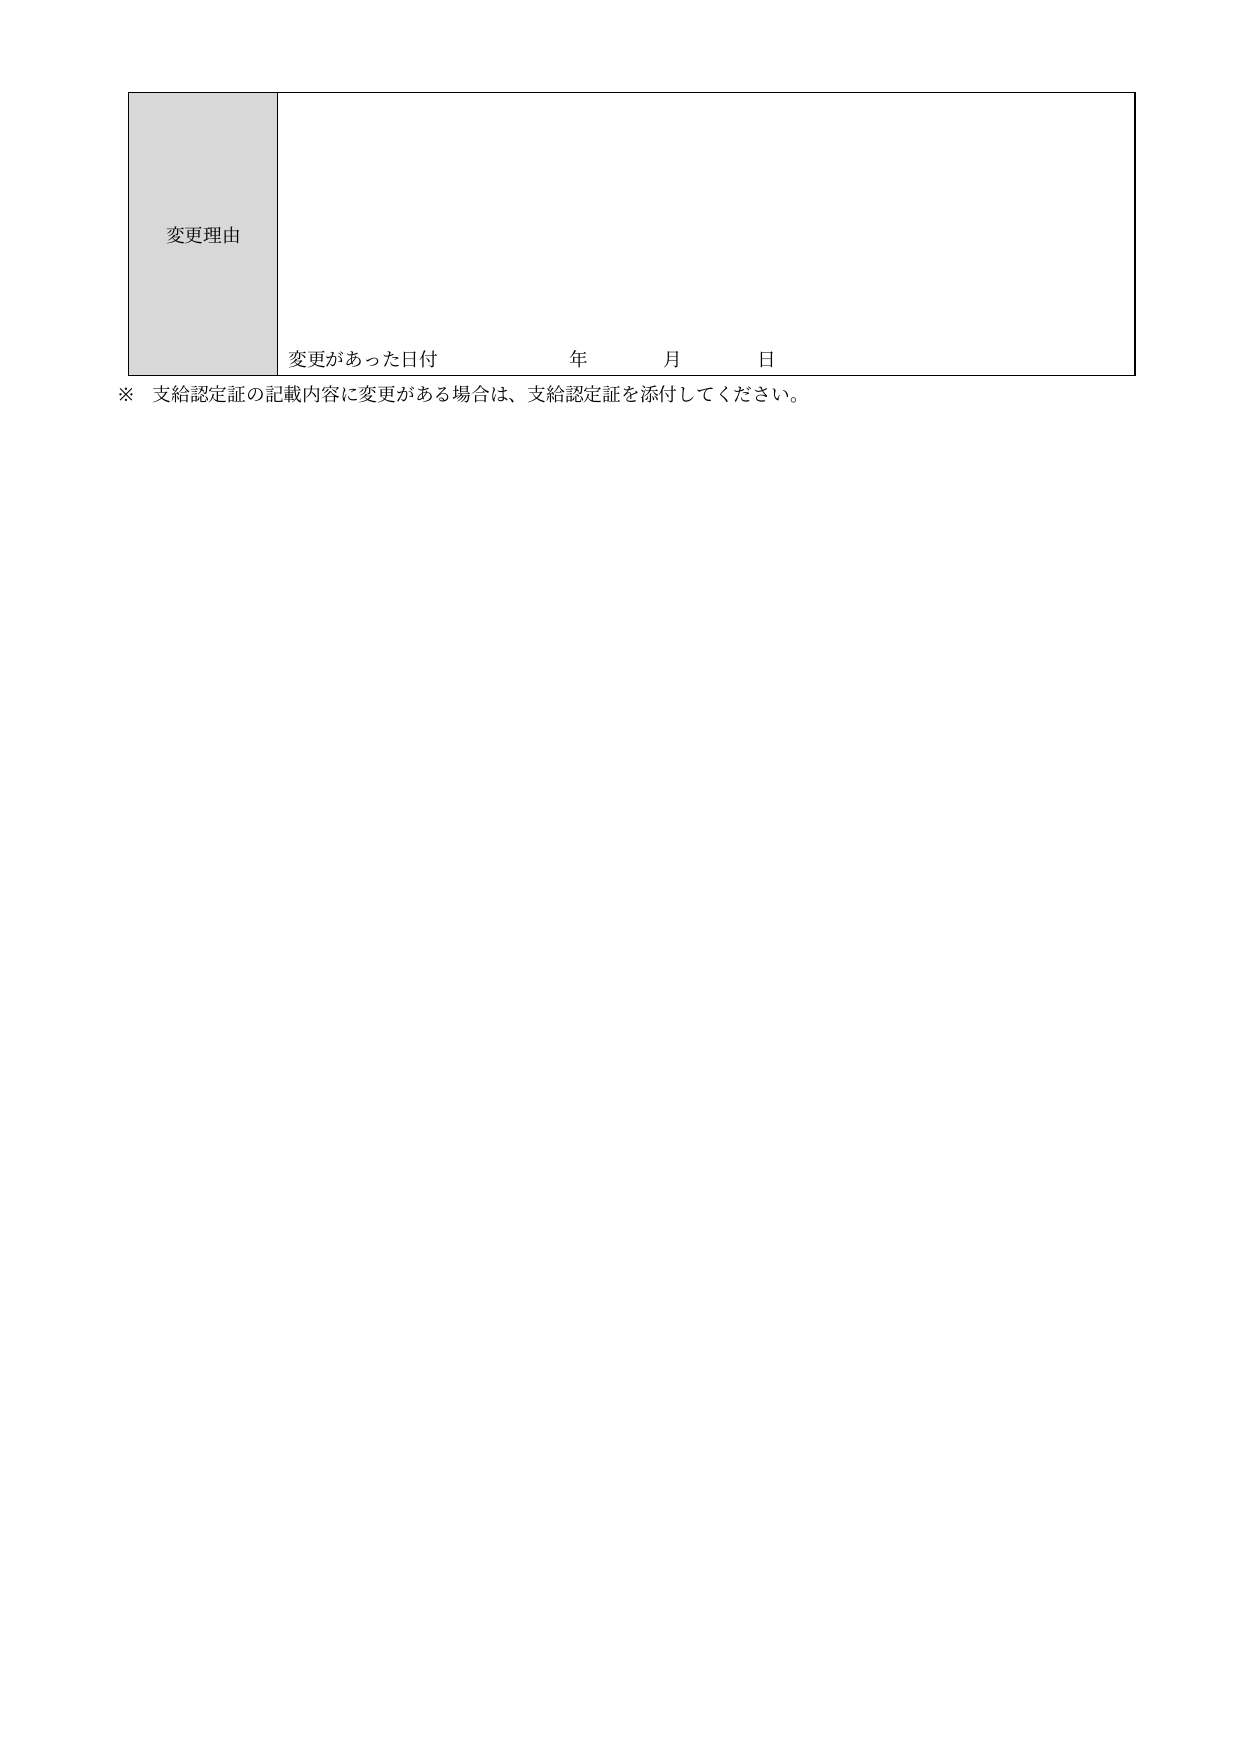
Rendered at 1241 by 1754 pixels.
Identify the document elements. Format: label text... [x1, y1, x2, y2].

table_cell 変更理由 [129, 93, 277, 375]
text ※ 支給認定証の記載内容に変更がある場合は、支給認定証を添付してください。 [118, 376, 1122, 411]
table_cell 変更があった日付 年 月 日 [278, 93, 1134, 375]
